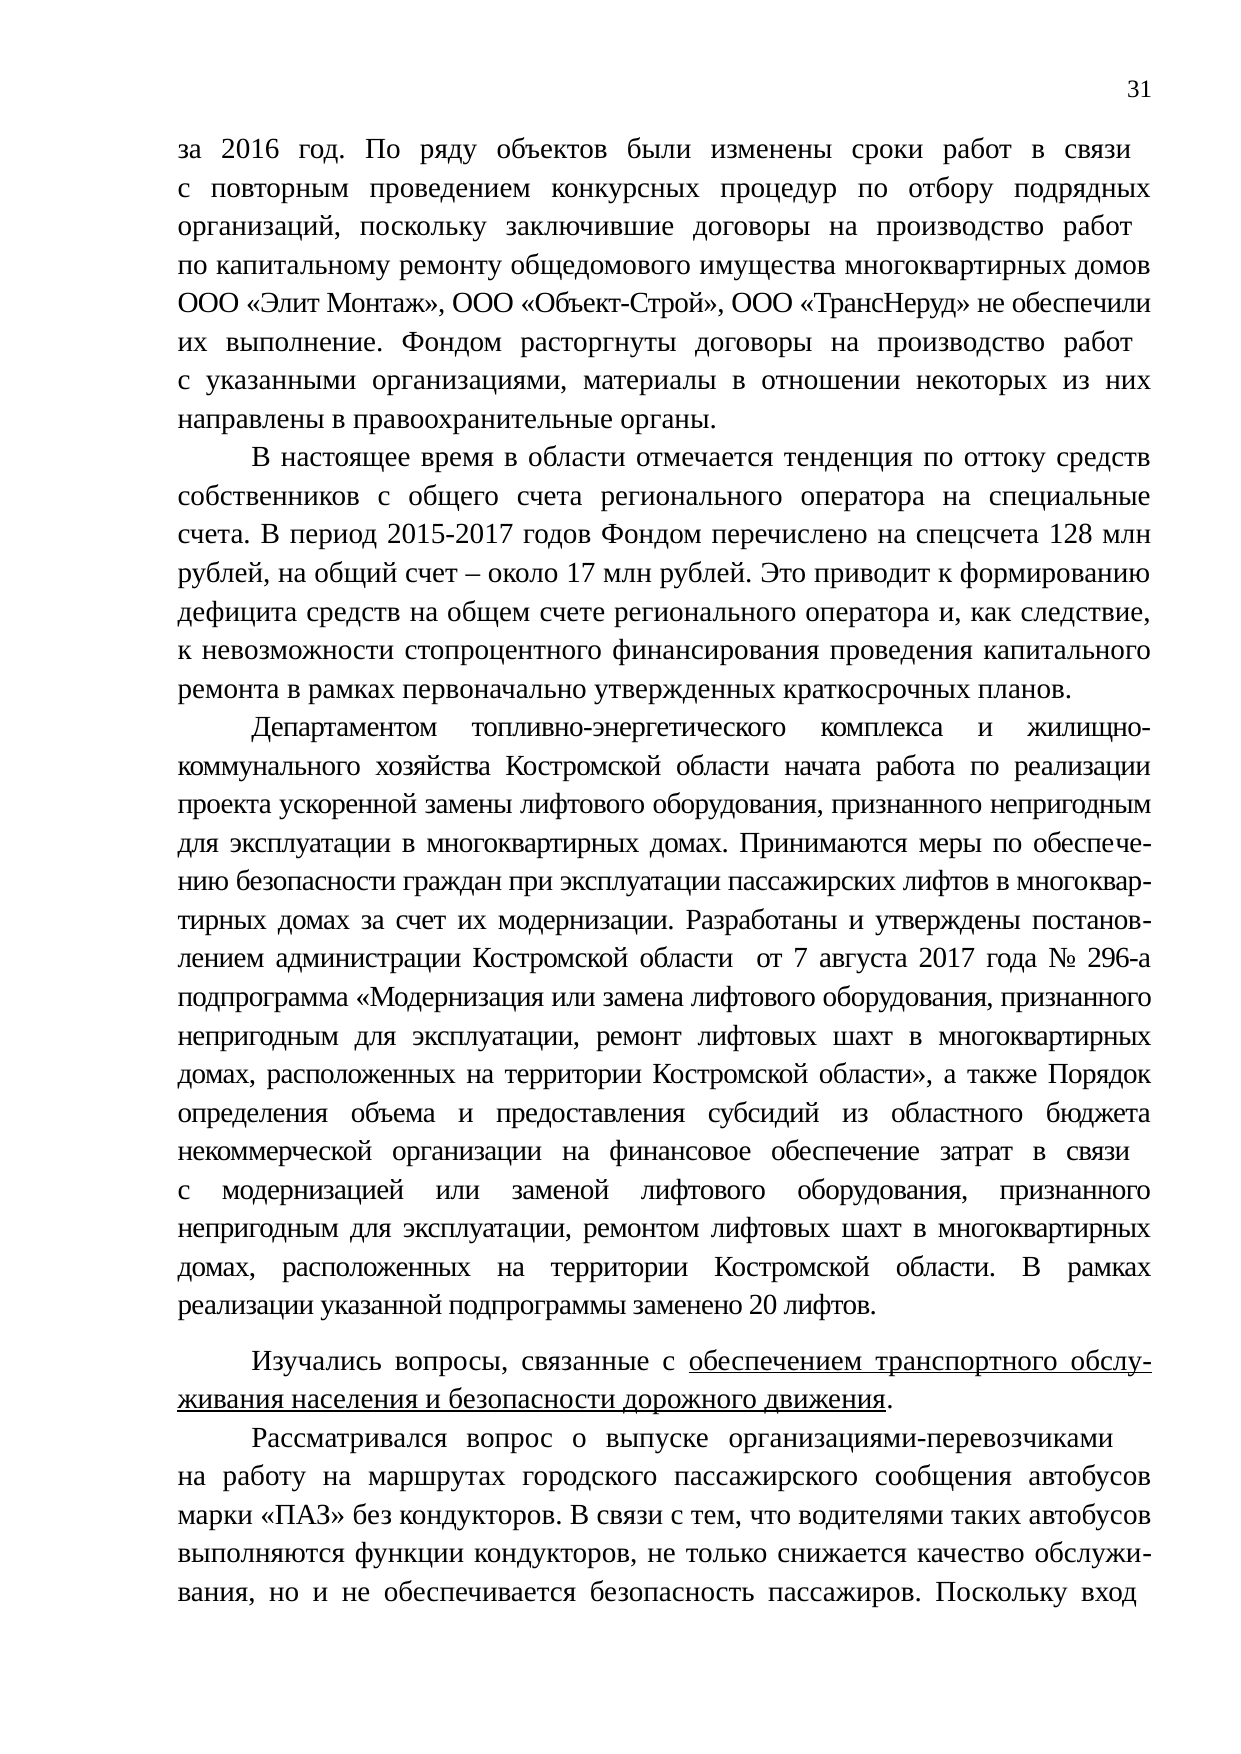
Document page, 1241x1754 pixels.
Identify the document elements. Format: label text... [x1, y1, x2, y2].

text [177, 131, 1152, 434]
text В настоящее время в области отмечается тенденция по оттоку средств собственников с общего счета регионального оператора на специальные счета. В период 2015-2017 годов Фондом перечислено на спецсчета 128 млн рублей, на общий счет – около 17 млн рублей. Это приводит к формированию дефицита средств на общем счете регионального оператора и, как следствие, к невозможности стопроцентного финансирования проведения капитального ремонта в рамках первоначально утвержденных краткосрочных планов. [177, 439, 1152, 704]
text Департаментом топливно-энергетического комплекса и жилищно-коммунального хозяйства Костромской области начата работа по реализации проекта ускоренной замены лифтового оборудования, признанного непригодным для эксплуатации в многоквартирных домах. Принимаются меры по обеспечению безопасности граждан при эксплуатации пассажирских лифтов в многоквартирных домах за счет их модернизации. Разработаны и утверждены постановлением администрации Костромской области от 7 августа 2017 года № 296-а подпрограмма «Модернизация или замена лифтового оборудования, признанного непригодным для эксплуатации, ремонт лифтовых шахт в многоквартирных домах, расположенных на территории Костромской области», а также Порядок определения объема и предоставления субсидий из областного бюджета некоммерческой организации на финансовое обеспечение затрат в связи с модернизацией или заменой лифтового оборудования, признанного непригодным для эксплуатации, ремонтом лифтовых шахт в многоквартирных домах, расположенных на территории Костромской области. В рамках реализации указанной подпрограммы заменено 20 лифтов. [177, 709, 1152, 1321]
text Изучались вопросы, связанные с обеспечением транспортного обслуживания населения и безопасности дорожного движения. [177, 1343, 1152, 1415]
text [177, 1420, 1152, 1607]
